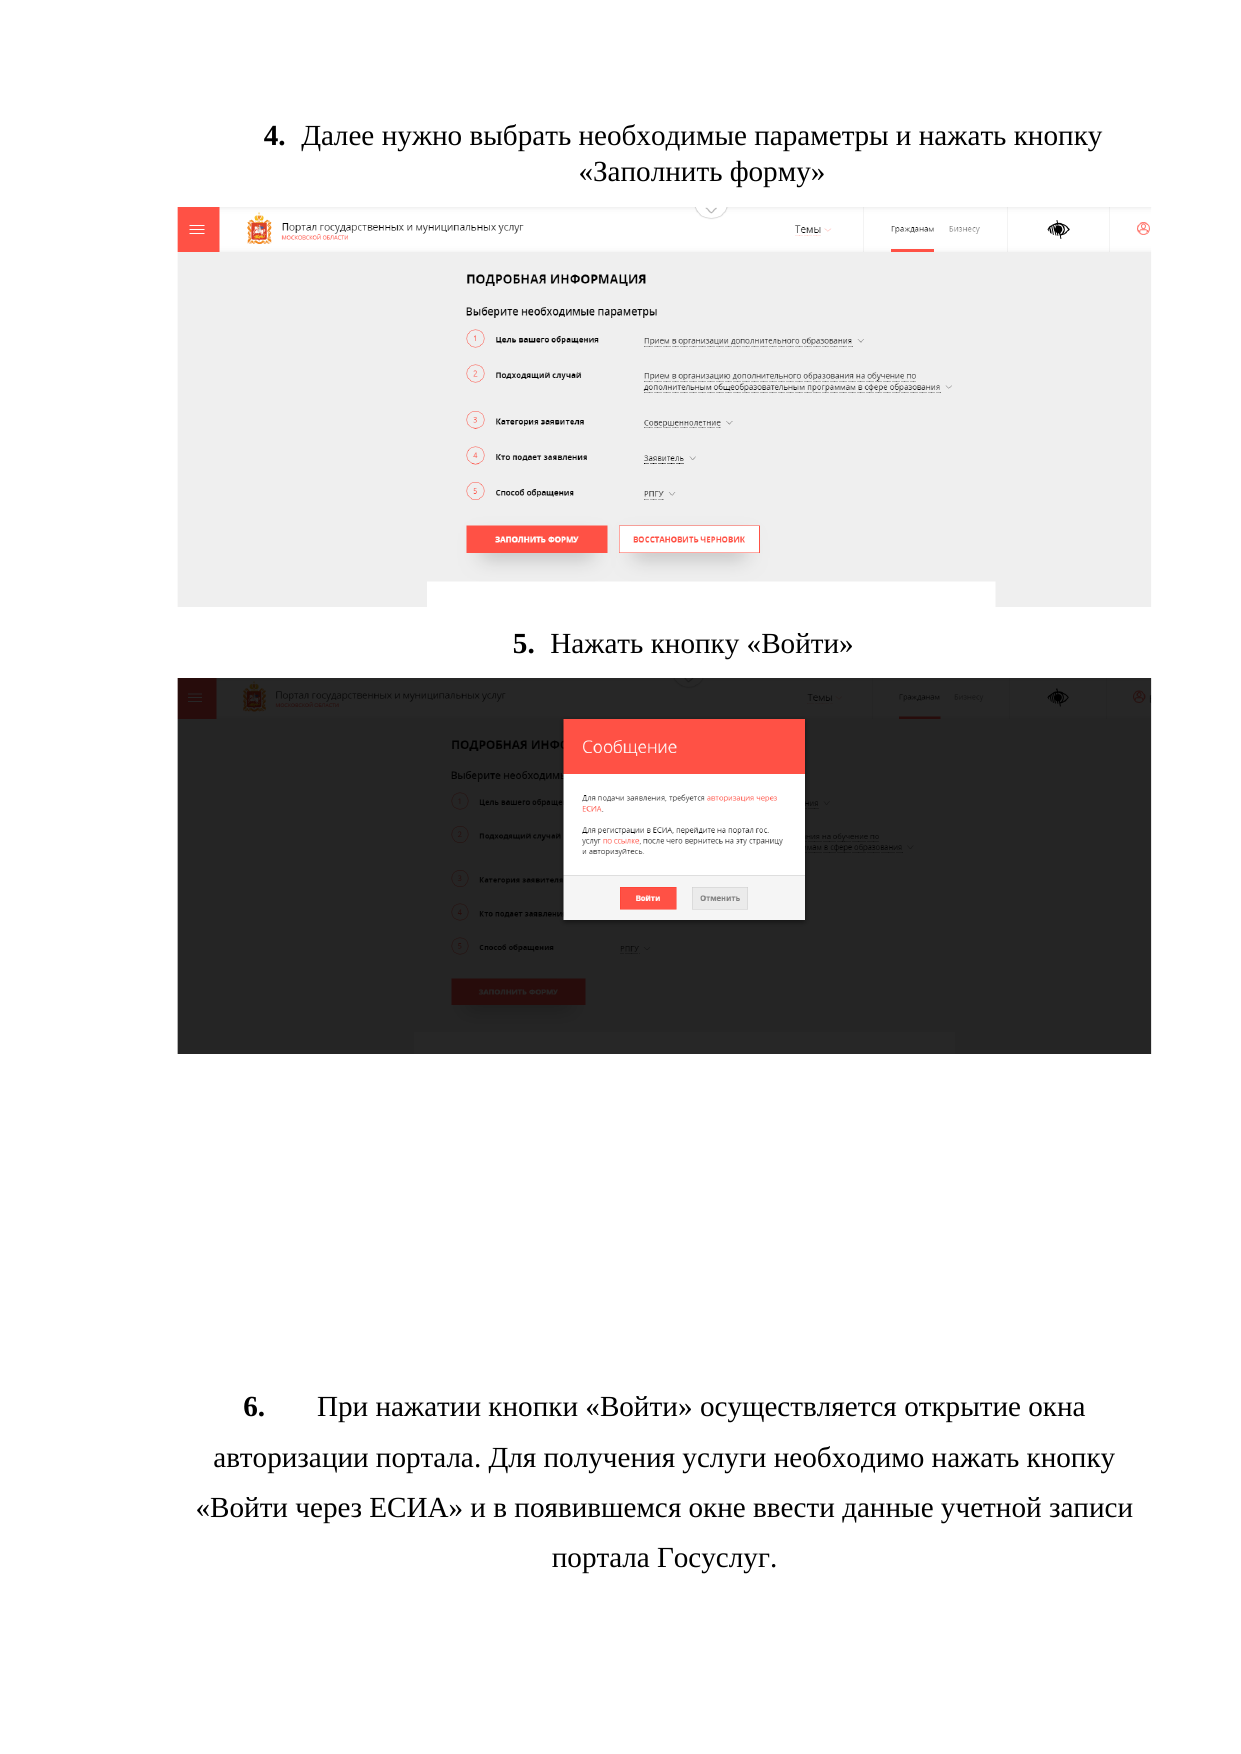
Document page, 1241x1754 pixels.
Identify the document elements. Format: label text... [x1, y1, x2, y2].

picture [177, 678, 1152, 1054]
list Нажать кнопку «Войти» [215, 626, 1152, 659]
picture [177, 207, 1152, 607]
list При нажатии кнопки «Войти» осуществляется открытие окна авторизации портала. Для получения услуги необходимо нажать кнопку «Войти через ЕСИА» и в появившемся окне ввести данные учетной записи портала Госуслуг. [177, 1389, 1152, 1574]
list Далее нужно выбрать необходимые параметры и нажать кнопку «Заполнить форму» [215, 118, 1152, 188]
